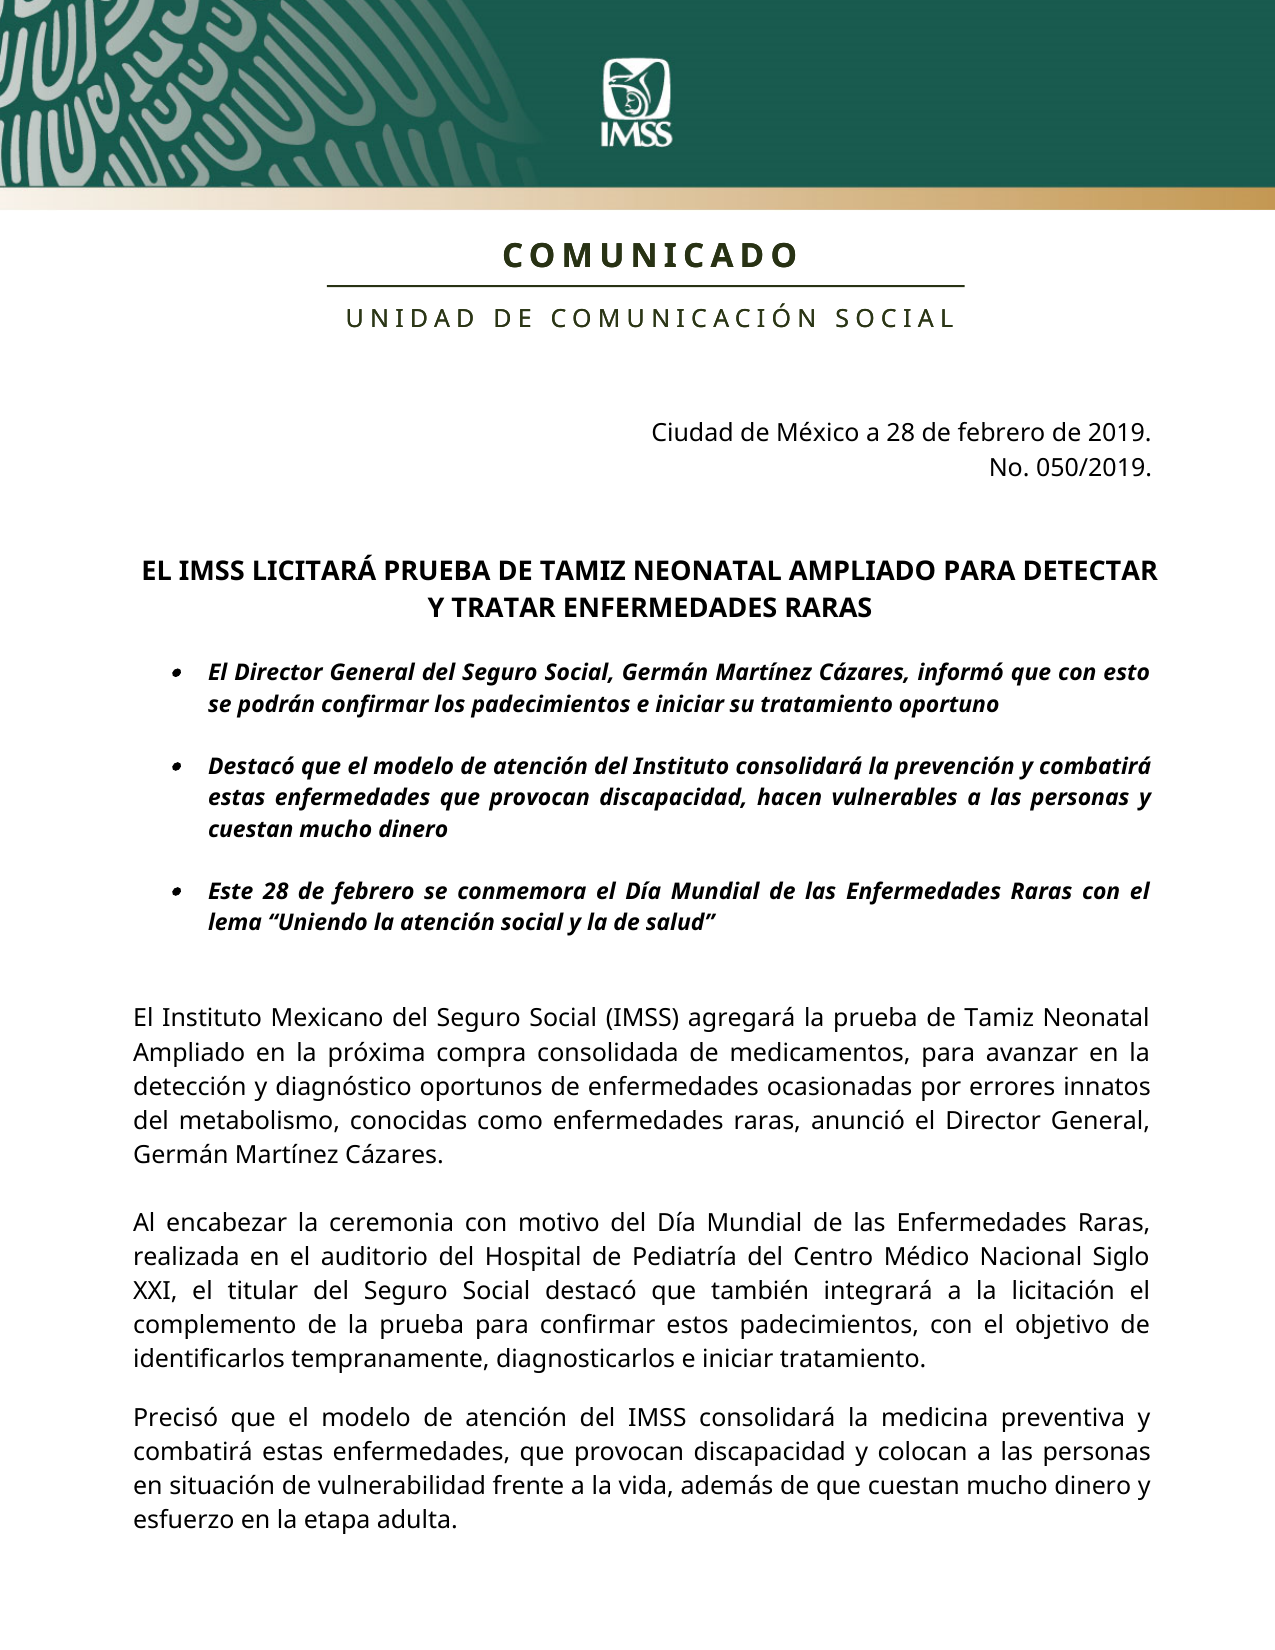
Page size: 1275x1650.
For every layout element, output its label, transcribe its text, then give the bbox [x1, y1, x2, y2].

picture [0, 0, 1275, 211]
list Destacó que el modelo de atención del Instituto consolidará la prevención y combatirá estas enfermedades que provocan discapacidad, hacen vulnerables a las personas y cuestan mucho dinero [170, 750, 1152, 844]
text EL IMSS LICITARÁ PRUEBA DE TAMIZ NEONATAL AMPLIADO PARA DETECTAR Y TRATAR ENFERMEDADES RARAS [133, 551, 1167, 625]
text El Instituto Mexicano del Seguro Social (IMSS) agregará la prueba de Tamiz Neonatal Ampliado en la próxima compra consolidada de medicamentos, para avanzar en la detección y diagnóstico oportunos de enfermedades ocasionadas por errores innatos del metabolismo, conocidas como enfermedades raras, anunció el Director General, Germán Martínez Cázares. [133, 1000, 1152, 1170]
text Precisó que el modelo de atención del IMSS consolidará la medicina preventiva y combatirá estas enfermedades, que provocan discapacidad y colocan a las personas en situación de vulnerabilidad frente a la vida, además de que cuestan mucho dinero y esfuerzo en la etapa adulta. [133, 1400, 1152, 1536]
list El Director General del Seguro Social, Germán Martínez Cázares, informó que con esto se podrán confirmar los padecimientos e iniciar su tratamiento oportuno [170, 656, 1152, 719]
text Ciudad de México a 28 de febrero de 2019. [133, 415, 1152, 449]
list Este 28 de febrero se conmemora el Día Mundial de las Enfermedades Raras con el lema “Uniendo la atención social y la de salud” [170, 875, 1152, 938]
text No. 050/2019. [133, 449, 1152, 483]
text Al encabezar la ceremonia con motivo del Día Mundial de las Enfermedades Raras, realizada en el auditorio del Hospital de Pediatría del Centro Médico Nacional Siglo XXI, el titular del Seguro Social destacó que también integrará a la licitación el complemento de la prueba para confirmar estos padecimientos, con el objetivo de identificarlos tempranamente, diagnosticarlos e iniciar tratamiento. [133, 1204, 1152, 1375]
